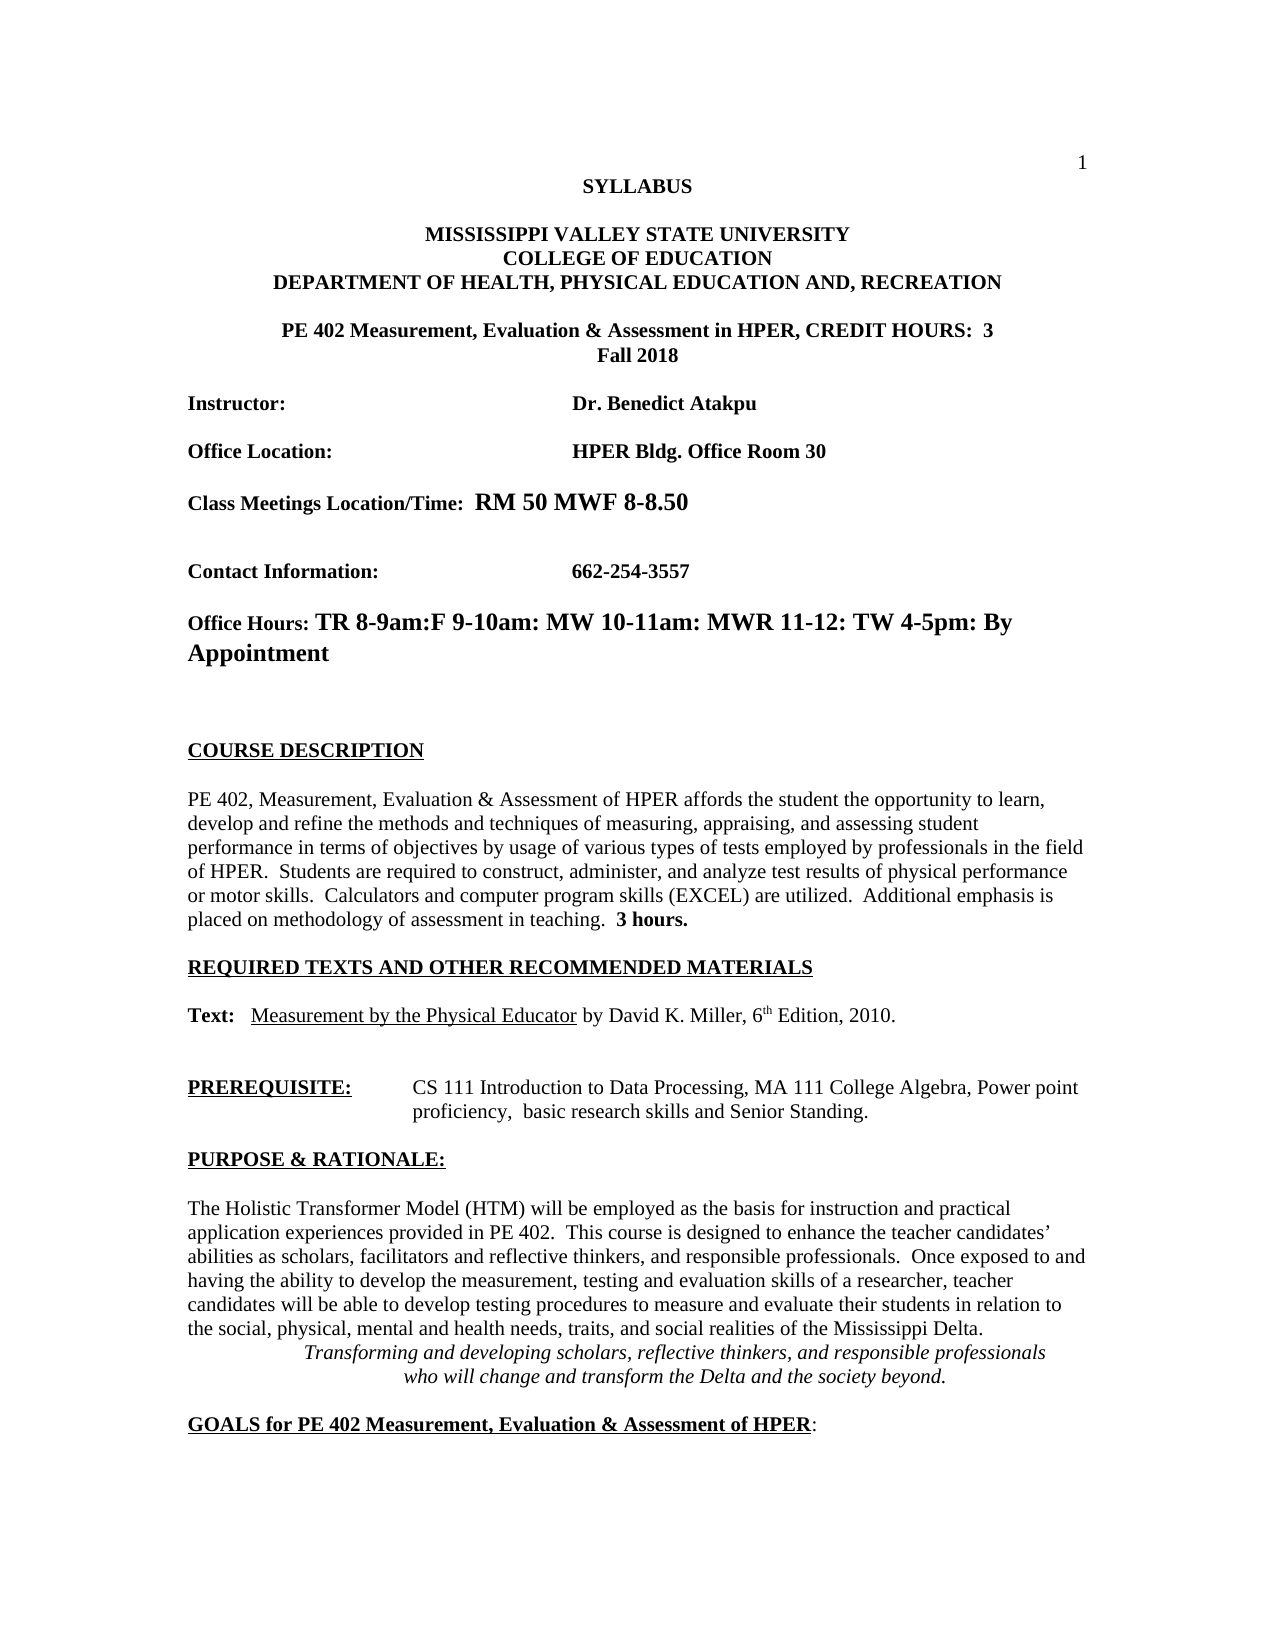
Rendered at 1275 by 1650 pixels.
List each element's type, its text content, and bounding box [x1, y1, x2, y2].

text Class Meetings Location/Time: RM 50 MWF 8-8.50 [187, 487, 1087, 516]
list GOALS for PE 402 Measurement, Evaluation & Assessment of HPER: [187, 1412, 1087, 1436]
text Transforming and developing scholars, reflective thinkers, and responsible professionals [187, 1340, 1087, 1364]
text PURPOSE & RATIONALE: [187, 1147, 1087, 1171]
text COURSE DESCRIPTION [187, 738, 1087, 762]
text PREREQUISITE: CS 111 Introduction to Data Processing, MA 111 College Algebra, Power point proficiency, basic research skills and Senior Standing. [187, 1075, 1087, 1123]
text Office Hours: TR 8-9am:F 9-10am: MW 10-11am: MWR 11-12: TW 4-5pm: By Appointment [187, 607, 1087, 667]
text Office Location: HPER Bldg. Office Room 30 [187, 439, 1087, 463]
text Contact Information: 662-254-3557 [187, 559, 1087, 583]
text PE 402 Measurement, Evaluation & Assessment in HPER, CREDIT HOURS: 3 [187, 318, 1087, 342]
text PE 402, Measurement, Evaluation & Assessment of HPER affords the student the opportunity to learn, develop and refine the methods and techniques of measuring, appraising, and assessing student performance in terms of objectives by usage of various types of tests employed by professionals in the field of HPER. Students are required to construct, administer, and analyze test results of physical performance or motor skills. Calculators and computer program skills (EXCEL) are utilized. Additional emphasis is placed on methodology of assessment in teaching. 3 hours. [187, 786, 1087, 931]
text Text: Measurement by the Physical Educator by David K. Miller, 6th Edition, 2010. [187, 1003, 1087, 1027]
text Instructor: Dr. Benedict Atakpu [187, 391, 1087, 415]
text SYLLABUS [187, 150, 1087, 198]
text Fall 2018 [187, 342, 1087, 367]
list REQUIRED TEXTS OTHER RECOMMENDED MATERIALS [187, 955, 1087, 979]
text The Holistic Transformer Model (HTM) will be employed as the basis for instruction and practical application experiences provided in PE 402. This course is designed to enhance the teacher candidates’ abilities as scholars, facilitators and reflective thinkers, and responsible professionals. Once exposed to and having the ability to develop the measurement, testing and evaluation skills of a researcher, teacher candidates will be able to develop testing procedures to measure and evaluate their students in relation to the social, physical, mental and health needs, traits, and social realities of the Mississippi Delta. [187, 1196, 1087, 1340]
text who will change and transform the Delta and the society beyond. [187, 1364, 1087, 1388]
text DEPARTMENT OF HEALTH, PHYSICAL EDUCATION , RECREATION [187, 270, 1087, 294]
